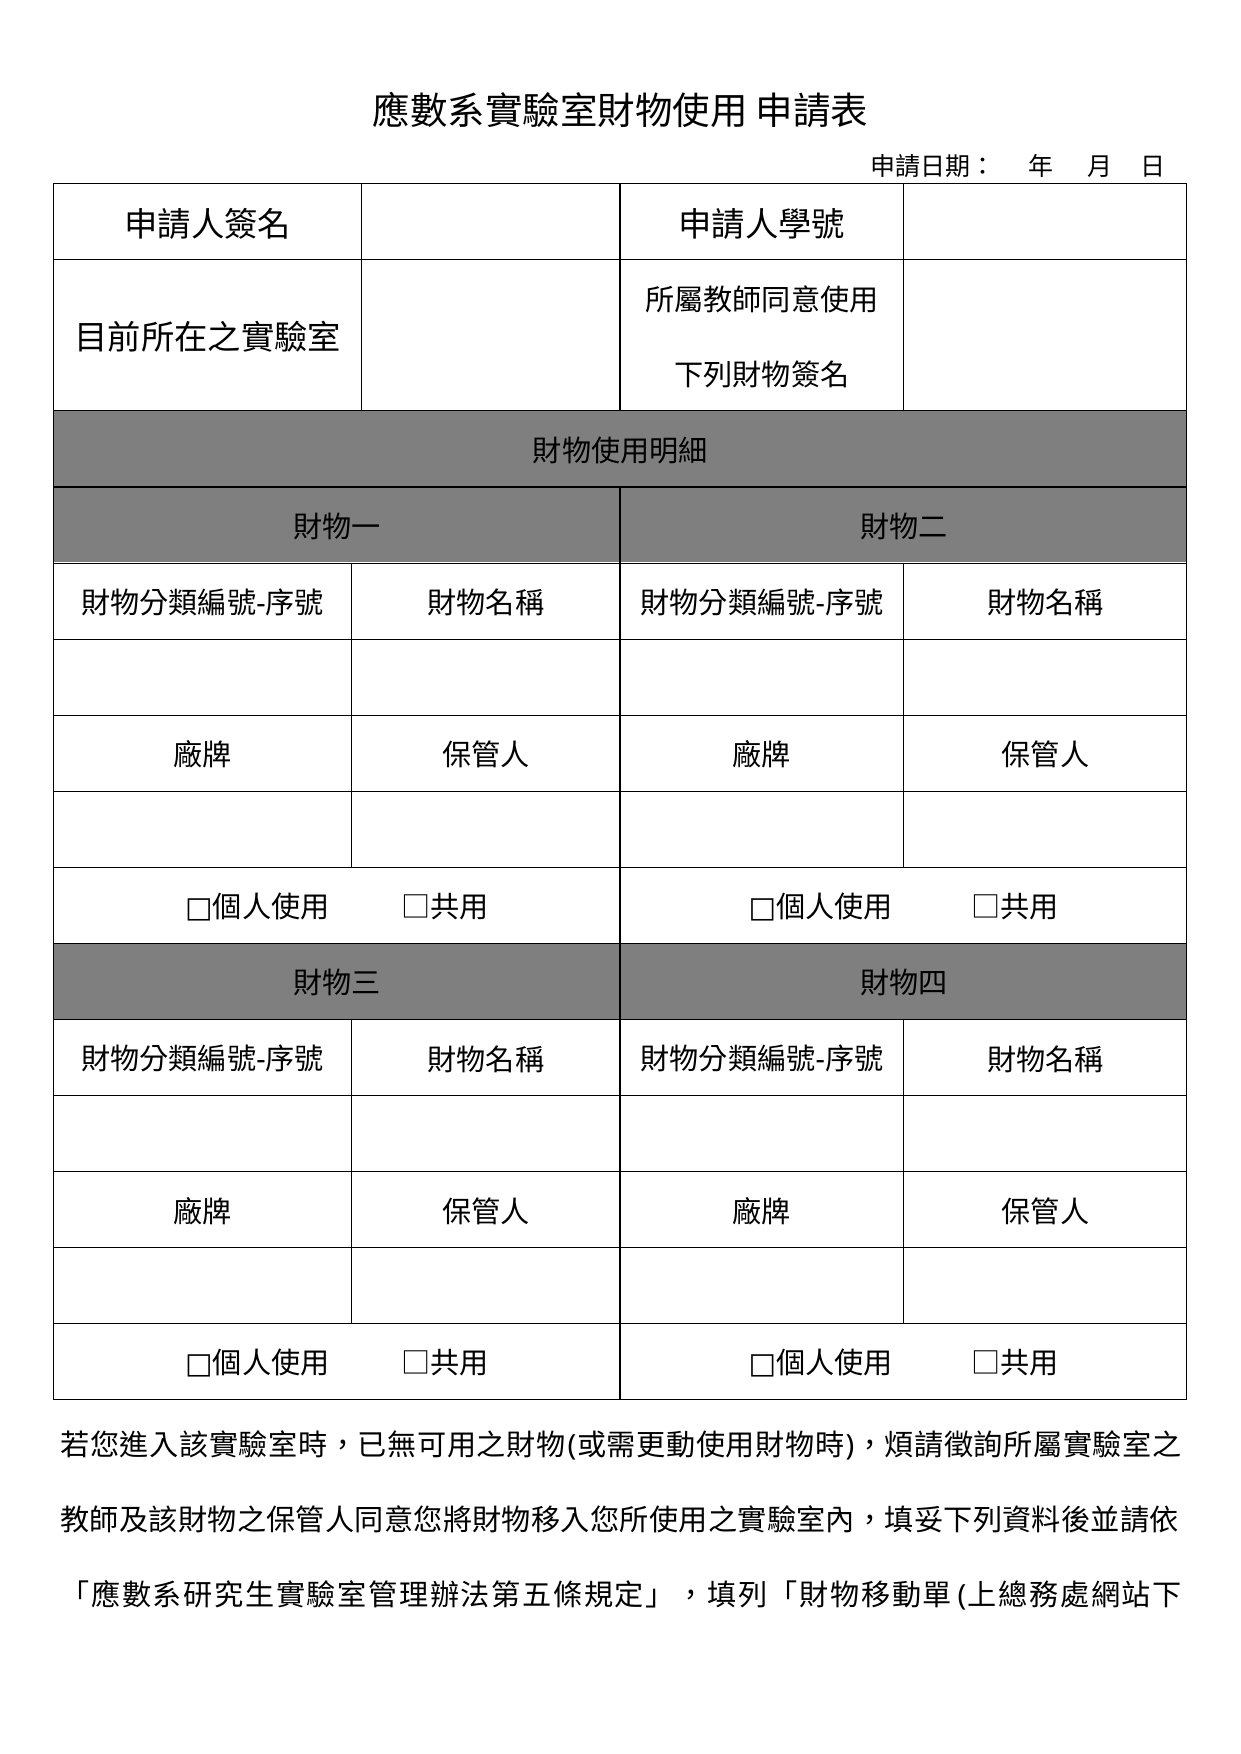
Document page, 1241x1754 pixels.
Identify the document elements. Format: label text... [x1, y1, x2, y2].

table_cell [54, 1248, 351, 1323]
table_cell [352, 1096, 619, 1171]
table_cell □個人使用 □共用 [621, 868, 1186, 943]
table_cell [621, 640, 903, 714]
table_cell 保管人 [904, 716, 1186, 791]
table_cell 保管人 [352, 716, 619, 791]
table_cell 財物一 [54, 488, 619, 562]
table_cell [904, 1096, 1186, 1171]
table_cell 財物分類編號-序號 [621, 1020, 903, 1095]
table_cell [54, 640, 351, 714]
table_cell [362, 260, 619, 410]
table_cell 保管人 [904, 1172, 1186, 1247]
table_cell 財物二 [621, 488, 1186, 562]
table_header [904, 184, 1186, 259]
table_cell [352, 1248, 619, 1323]
table_cell [621, 1248, 903, 1323]
table_cell 財物分類編號-序號 [54, 1020, 351, 1095]
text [60, 1405, 1182, 1630]
text 申請日期： 年 月 日 [75, 146, 1165, 183]
table_cell □個人使用 □共用 [54, 868, 619, 943]
table_cell 廠牌 [621, 1172, 903, 1247]
table_cell 廠牌 [54, 716, 351, 791]
table_cell □個人使用 □共用 [621, 1324, 1186, 1399]
table_cell [621, 792, 903, 867]
text 應數系實驗室財物使用 申請表 [75, 71, 1165, 146]
table_cell [904, 260, 1186, 410]
table_cell 財物使用明細 [54, 411, 1186, 486]
table_cell [904, 792, 1186, 867]
table_cell [54, 1096, 351, 1171]
table_cell 廠牌 [621, 716, 903, 791]
table_header [362, 184, 619, 259]
table_cell 財物分類編號-序號 [54, 564, 351, 638]
table_cell [352, 640, 619, 714]
table_header 申請人簽名 [54, 184, 361, 259]
table_cell [904, 640, 1186, 714]
table_cell 財物名稱 [352, 564, 619, 638]
table_cell 保管人 [352, 1172, 619, 1247]
table_cell [904, 1248, 1186, 1323]
table_cell 財物名稱 [352, 1020, 619, 1095]
table_cell 財物名稱 [904, 564, 1186, 638]
table_header 申請人學號 [621, 184, 903, 259]
table_cell 財物三 [54, 944, 619, 1019]
table_cell 財物名稱 [904, 1020, 1186, 1095]
table_cell [54, 792, 351, 867]
table_cell 財物四 [621, 944, 1186, 1019]
table_cell 廠牌 [54, 1172, 351, 1247]
table_cell [352, 792, 619, 867]
table_cell 財物分類編號-序號 [621, 564, 903, 638]
table_cell [621, 1096, 903, 1171]
table_cell □個人使用 □共用 [54, 1324, 619, 1399]
table_cell 所屬教師同意使用下列財物簽名 [621, 260, 903, 410]
table_cell 目前所在之實驗室 [54, 260, 361, 410]
